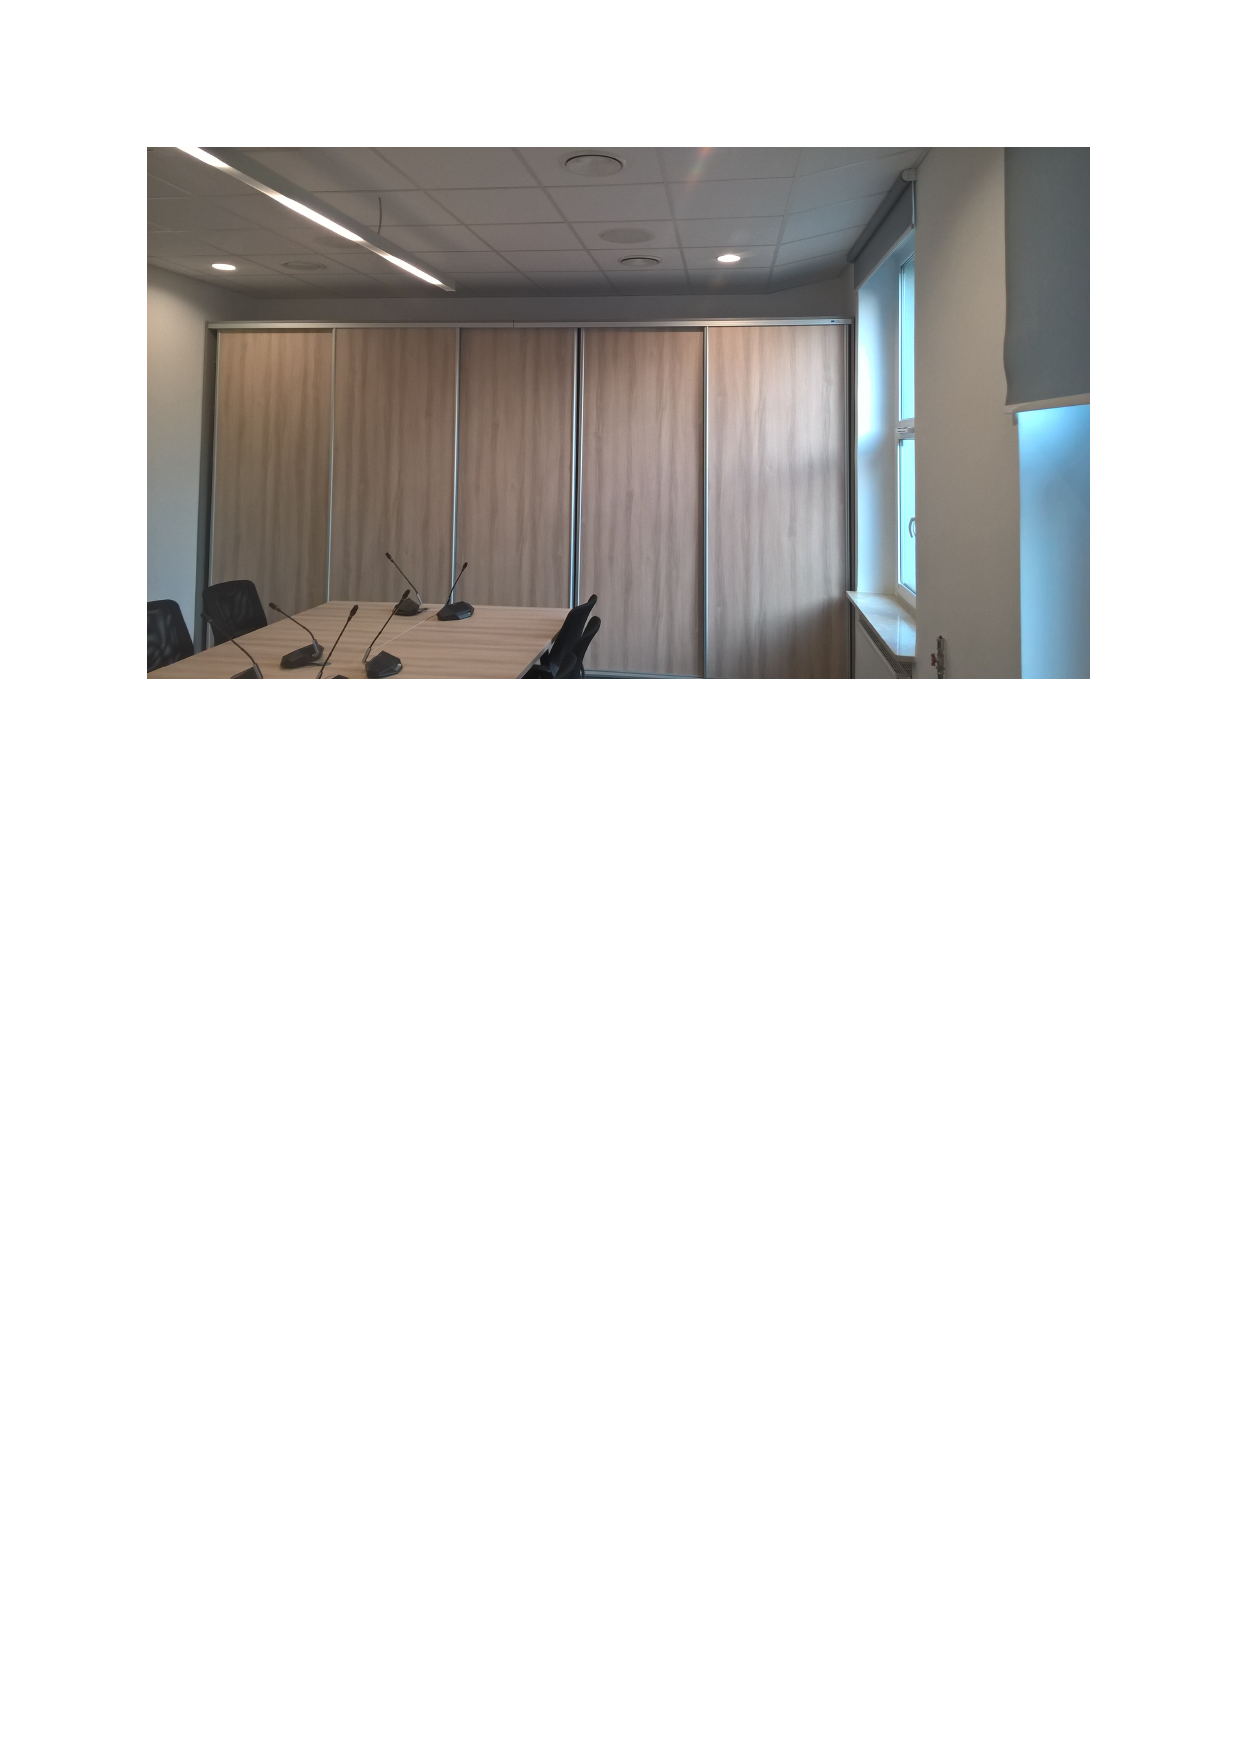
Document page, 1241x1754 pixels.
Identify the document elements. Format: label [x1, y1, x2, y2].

picture [147, 147, 1090, 679]
